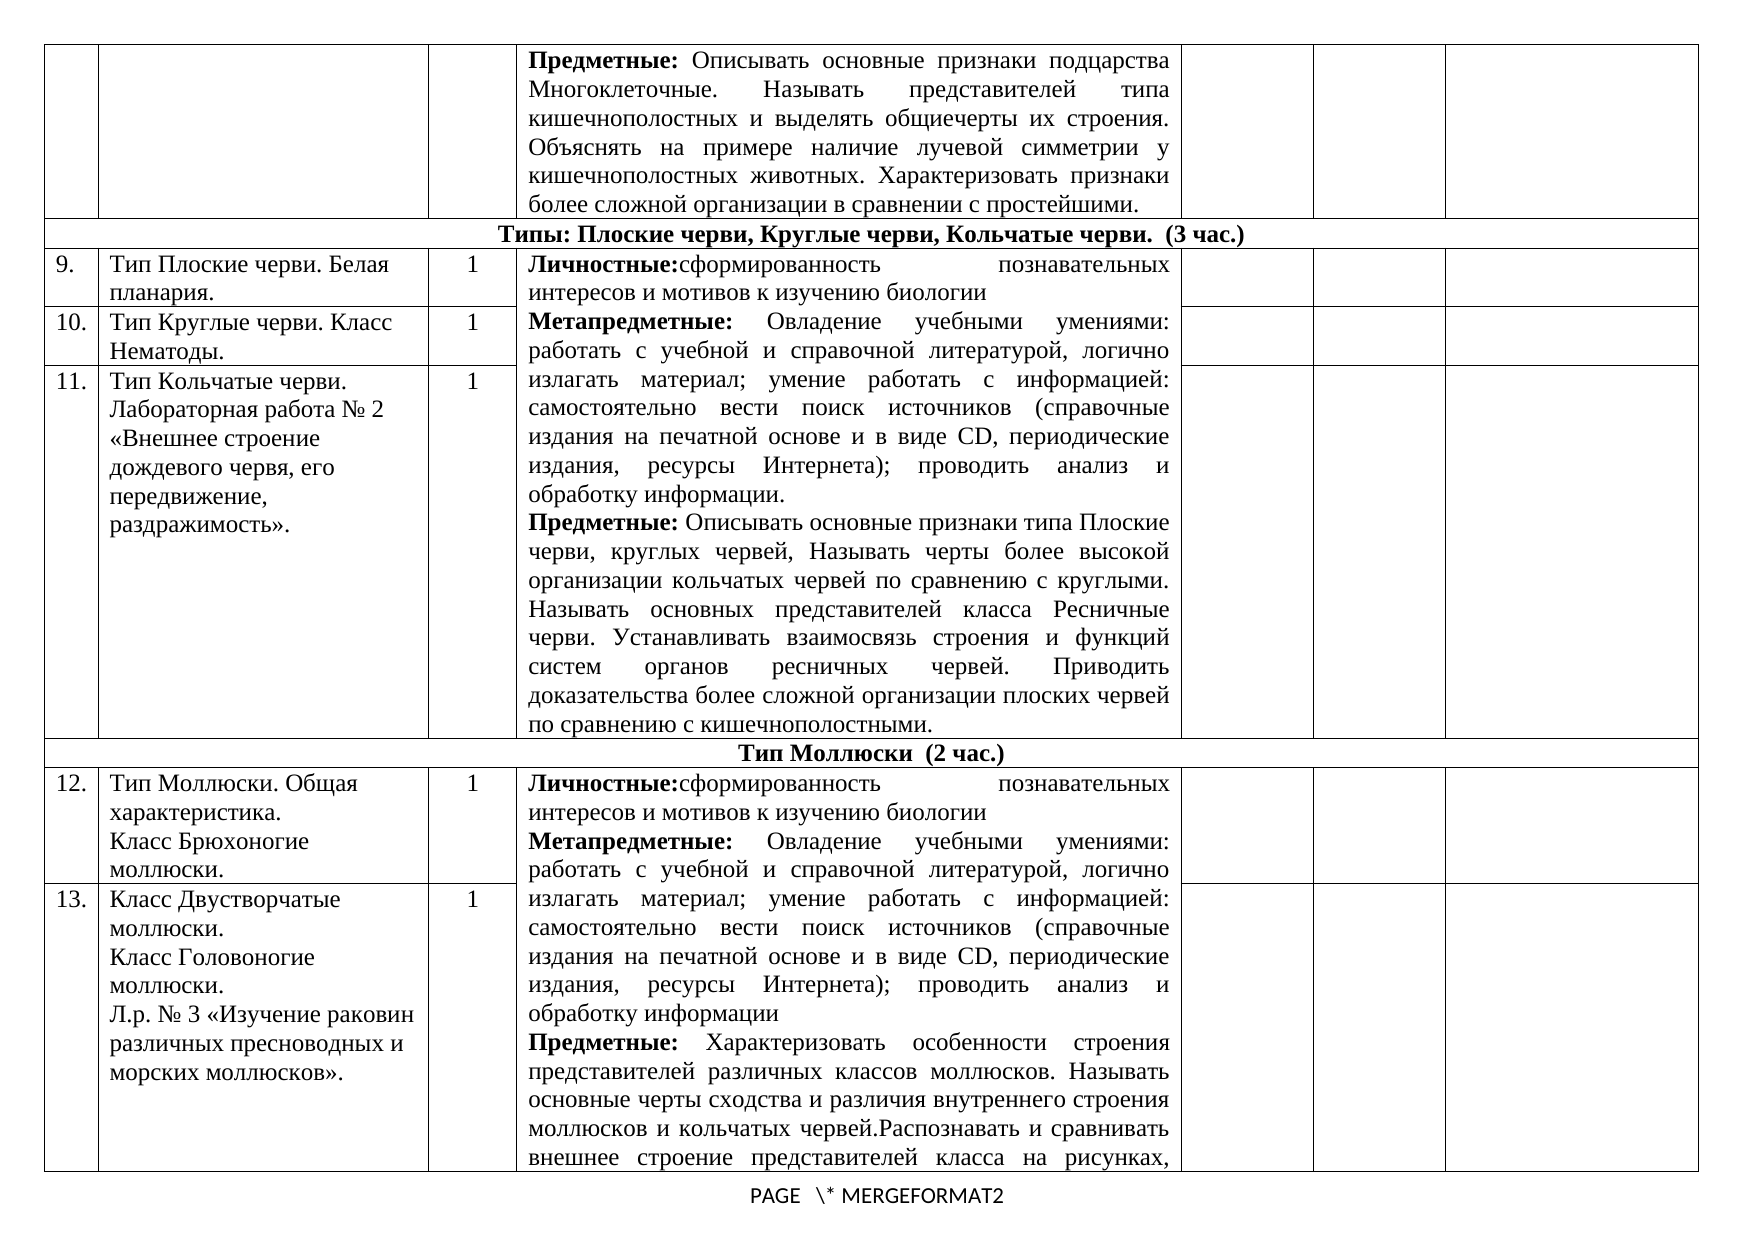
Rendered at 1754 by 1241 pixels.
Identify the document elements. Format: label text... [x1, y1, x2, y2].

table_cell [1314, 884, 1445, 1171]
table_cell 12. [45, 768, 98, 883]
table_cell 8. [45, 45, 98, 218]
table_cell Личностные:сформированность познавательных интересов и мотивов к изучению биологии Метапредметные: Овладение учебными умениями: работать с учебной и справочной литературой, логично излагать материал; умение работать с информацией: самостоятельно вести поиск источников (справочные издания на печатной основе и в виде CD, периодические издания, ресурсы Интернета); проводить анализ и обработку информации Предметные: Характеризовать особенности строения представителей различных классов моллюсков. Называть основные черты сходства и различия внутреннего строения моллюсков и кольчатых червей.Распознавать и сравнивать внешнее строение представителей класса на рисунках, фотографиях, натуральных объектах.Устанавливать взаимосвязь между строением и функциями внутренних органов. Характеризовать способы питания брюхоногих моллюсков. [517, 768, 1181, 1171]
table_cell [1314, 768, 1445, 883]
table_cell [99, 45, 428, 218]
table_cell Тип Кольчатые черви. Лабораторная работа № 2 «Внешнее строение дождевого червя, его передвижение, раздражимость». [99, 366, 428, 737]
table_cell [1446, 45, 1698, 218]
table_cell Типы: Плоские черви, Круглые черви, Кольчатые черви. (3 час.) [45, 219, 1698, 248]
table_cell [1182, 45, 1313, 218]
table_cell [1314, 307, 1445, 365]
table_cell 1 [429, 307, 516, 365]
table_cell Тип Моллюски (2 час.) [45, 739, 1698, 767]
table_cell [1182, 884, 1313, 1171]
table_cell Личностные:сформированность познавательных интересов и мотивов к изучению биологии Метапредметные: Овладение учебными умениями: работать с учебной и справочной литературой, логично излагать материал; умение работать с информацией: самостоятельно вести поиск источников (справочные издания на печатной основе и в виде CD, периодические издания, ресурсы Интернета); проводить анализ и обработку информации. Предметные: Описывать основные признаки типа Плоские черви, круглых червей, Называть черты более высокой организации кольчатых червей по сравнению с круглыми. Называть основных представителей класса Ресничные черви. Устанавливать взаимосвязь строения и функций систем органов ресничных червей. Приводить доказательства более сложной организации плоских червей по сравнению с кишечнополостными. [517, 249, 1181, 737]
table_cell [1446, 884, 1698, 1171]
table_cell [99, 884, 428, 1171]
table_cell 1 [429, 249, 516, 306]
table_cell [1446, 366, 1698, 737]
table_cell [1182, 366, 1313, 737]
table_cell 9. [45, 249, 98, 306]
table_cell 1 [429, 884, 516, 1171]
table_cell 10. [45, 307, 98, 365]
table_cell 11. [45, 366, 98, 737]
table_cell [517, 45, 1181, 218]
table_cell 1 [429, 45, 516, 218]
table_cell [1182, 249, 1313, 306]
table_cell [1182, 768, 1313, 883]
table_cell Тип Круглые черви. Класс Нематоды. [99, 307, 428, 365]
table_cell [1314, 249, 1445, 306]
table_cell [1182, 307, 1313, 365]
table_cell 1 [429, 366, 516, 737]
table_cell Тип Плоские черви. Белая планария. [99, 249, 428, 306]
table_cell Тип Моллюски. Общая характеристика. Класс Брюхоногие моллюски. [99, 768, 428, 883]
table_cell [1314, 366, 1445, 737]
table_cell [1446, 768, 1698, 883]
table_cell 1 [429, 768, 516, 883]
table_cell 13. [45, 884, 98, 1171]
table_cell [1446, 307, 1698, 365]
table_cell [1446, 249, 1698, 306]
table_cell [1314, 45, 1445, 218]
